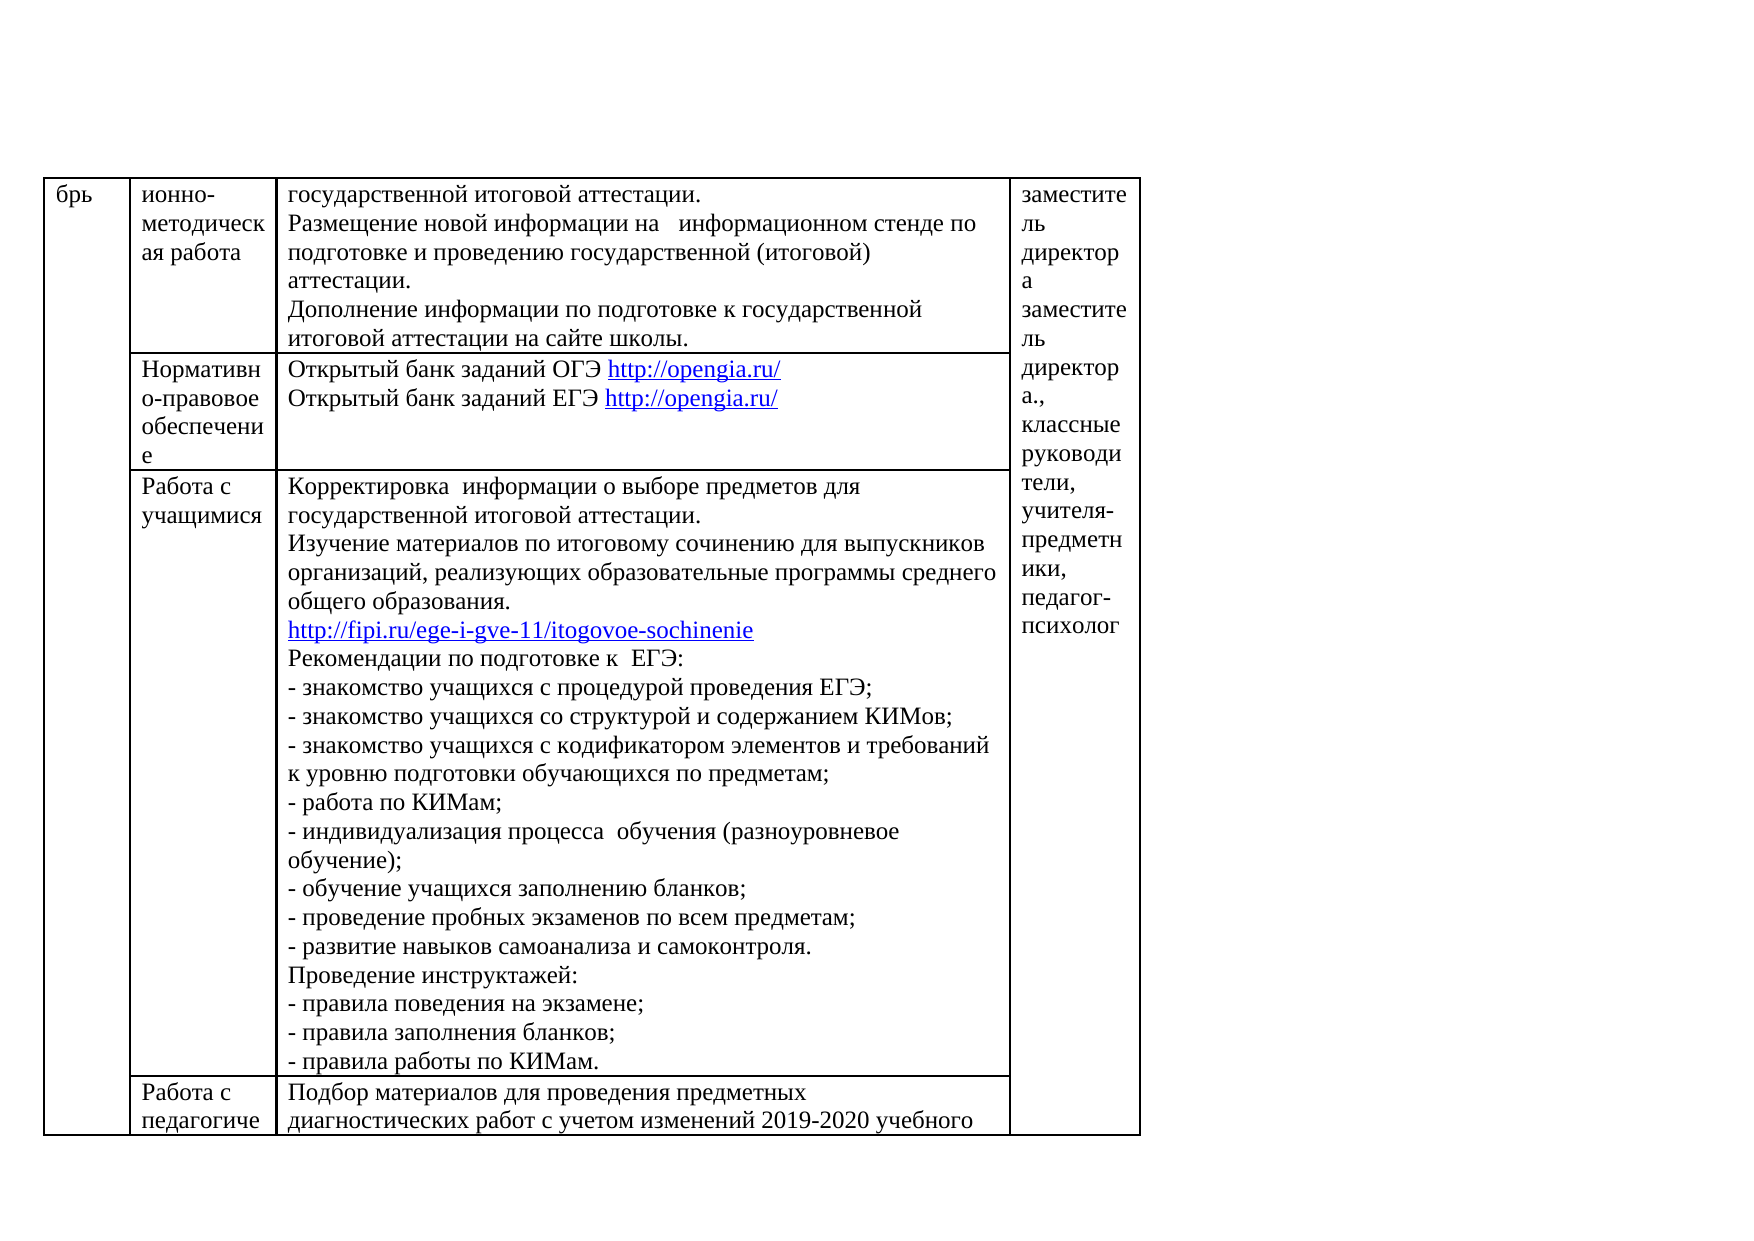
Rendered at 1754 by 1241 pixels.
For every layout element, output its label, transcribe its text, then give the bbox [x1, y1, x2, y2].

table_cell Корректировка информации о выборе предметов для государственной итоговой аттестации. Изучение материалов по итоговому сочинению для выпускников организаций, реализующих образовательные программы среднего общего образования. http://fipi.ru/ege-i-gve-11/itogovoe-sochinenie Рекомендации по подготовке к ЕГЭ: - знакомство учащихся с процедурой проведения ЕГЭ; - знакомство учащихся со структурой и содержанием КИМов; - знакомство учащихся с кодификатором элементов и требований к уровню подготовки обучающихся по предметам; - работа по КИМам; - индивидуализация процесса обучения (разноуровневое обучение); - обучение учащихся заполнению бланков; - проведение пробных экзаменов по всем предметам; - развитие навыков самоанализа и самоконтроля. Проведение инструктажей: - правила поведения на экзамене; - правила заполнения бланков; - правила работы по КИМам. [278, 471, 1009, 1075]
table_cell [131, 179, 275, 352]
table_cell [131, 1077, 275, 1134]
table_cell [1011, 179, 1139, 1134]
table_cell Нормативно-правовое обеспечение [131, 354, 275, 469]
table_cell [278, 179, 1009, 352]
table_cell Открытый банк заданий ОГЭ http://opengia.ru/ Открытый банк заданий ЕГЭ http://opengia.ru/ [278, 354, 1009, 469]
table_cell Работа с учащимися [131, 471, 275, 1075]
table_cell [278, 1077, 1009, 1134]
table_cell Декабрь [45, 179, 129, 1134]
